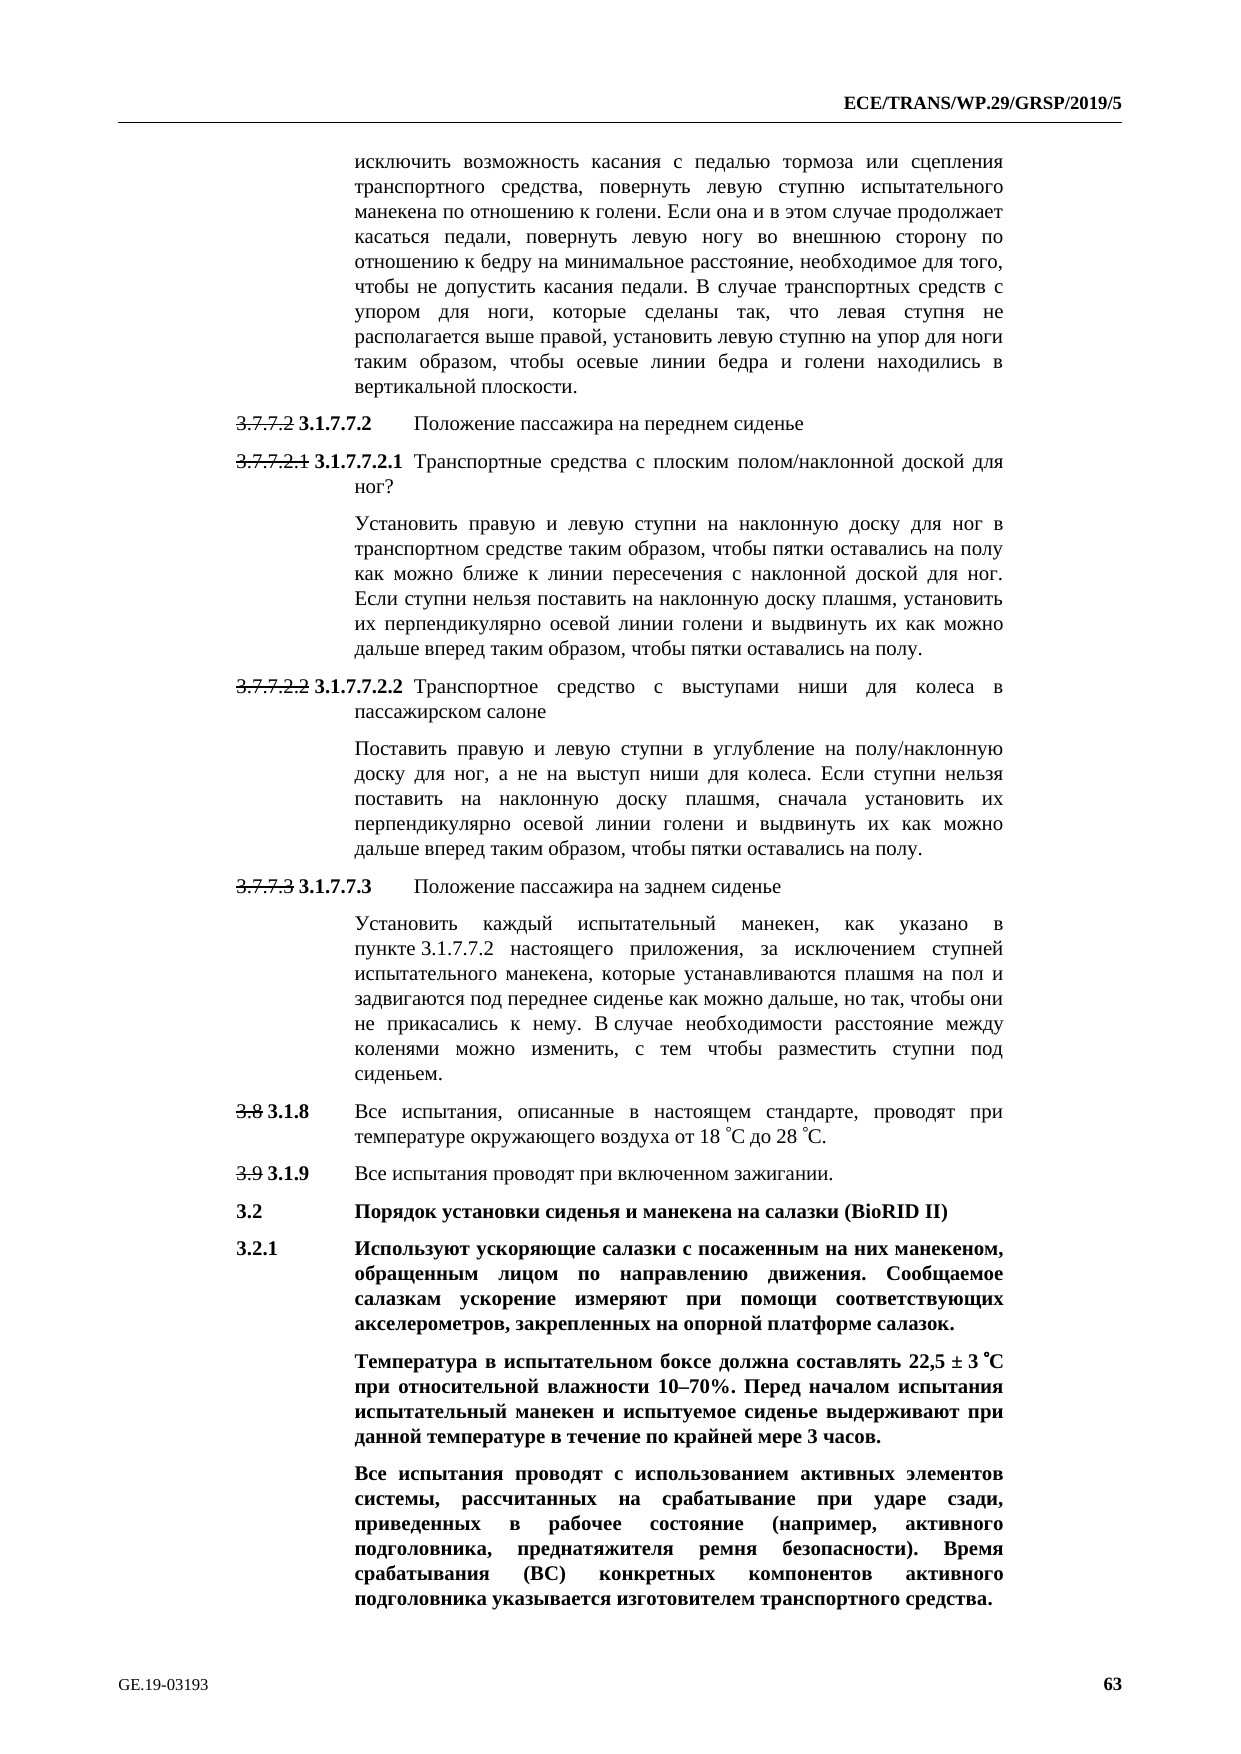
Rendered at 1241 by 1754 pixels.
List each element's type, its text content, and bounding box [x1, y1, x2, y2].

text Поставить правую и левую ступни в углубление на полу/наклонную доску для ног, а не на выступ ниши для колеса. Если ступни нельзя поставить на наклонную доску плашмя, сначала установить их перпендикулярно осевой линии голени и выдвинуть их как можно дальше вперед таким образом, чтобы пятки оставались на полу. [236, 735, 1004, 860]
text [236, 148, 1004, 398]
text Все испытания проводят с использованием активных элементов системы, рассчитанных на срабатывание при ударе сзади, приведенных в рабочее состояние (например, активного подголовника, преднатяжителя ремня безопасности). Время срабатывания (ВС) конкретных компонентов активного подголовника указывается изготовителем транспортного средства. [236, 1460, 1004, 1610]
text Установить каждый испытательный манекен, как указано в пункте 3.1.7.7.2 настоящего приложения, за исключением ступней испытательного манекена, которые устанавливаются плашмя на пол и задвигаются под переднее сиденье как можно дальше, но так, чтобы они не прикасались к нему. В случае необходимости расстояние между коленями можно изменить, с тем чтобы разместить ступни под сиденьем. [236, 910, 1004, 1085]
text 3.7.7.3 3.1.7.7.3 Положение пассажира на заднем сиденье [236, 873, 1004, 898]
text Установить правую и левую ступни на наклонную доску для ног в транспортном средстве таким образом, чтобы пятки оставались на полу как можно ближе к линии пересечения с наклонной доской для ног. Если ступни нельзя поставить на наклонную доску плашмя, установить их перпендикулярно осевой линии голени и выдвинуть их как можно дальше вперед таким образом, чтобы пятки оставались на полу. [236, 510, 1004, 660]
text 3.2.1 Используют ускоряющие салазки с посаженным на них манекеном, обращенным лицом по направлению движения. Сообщаемое салазкам ускорение измеряют при помощи соответствующих акселерометров, закрепленных на опорной платформе салазок. [236, 1235, 1004, 1335]
text 3.9 3.1.9 Все испытания проводят при включенном зажигании. [236, 1160, 1004, 1185]
text 3.7.7.2 3.1.7.7.2 Положение пассажира на переднем сиденье [236, 410, 1004, 435]
text 3.8 3.1.8 Все испытания, описанные в настоящем стандарте, проводят при температуре окружающего воздуха от 18 С до 28 С. [236, 1098, 1004, 1148]
text 3.7.7.2.2 3.1.7.7.2.2 Транспортное средство с выступами ниши для колеса в пассажирском салоне [236, 673, 1004, 723]
text 3.2 Порядок установки сиденья и манекена на салазки (BioRID II) [236, 1198, 1004, 1223]
text Температура в испытательном боксе должна составлять 22,5 ± 3 С при относительной влажности 10–70%. Перед началом испытания испытательный манекен и испытуемое сиденье выдерживают при данной температуре в течение по крайней мере 3 часов. [236, 1348, 1004, 1448]
text 3.7.7.2.1 3.1.7.7.2.1 Транспортные средства с плоским полом/наклонной доской для ног? [236, 448, 1004, 498]
